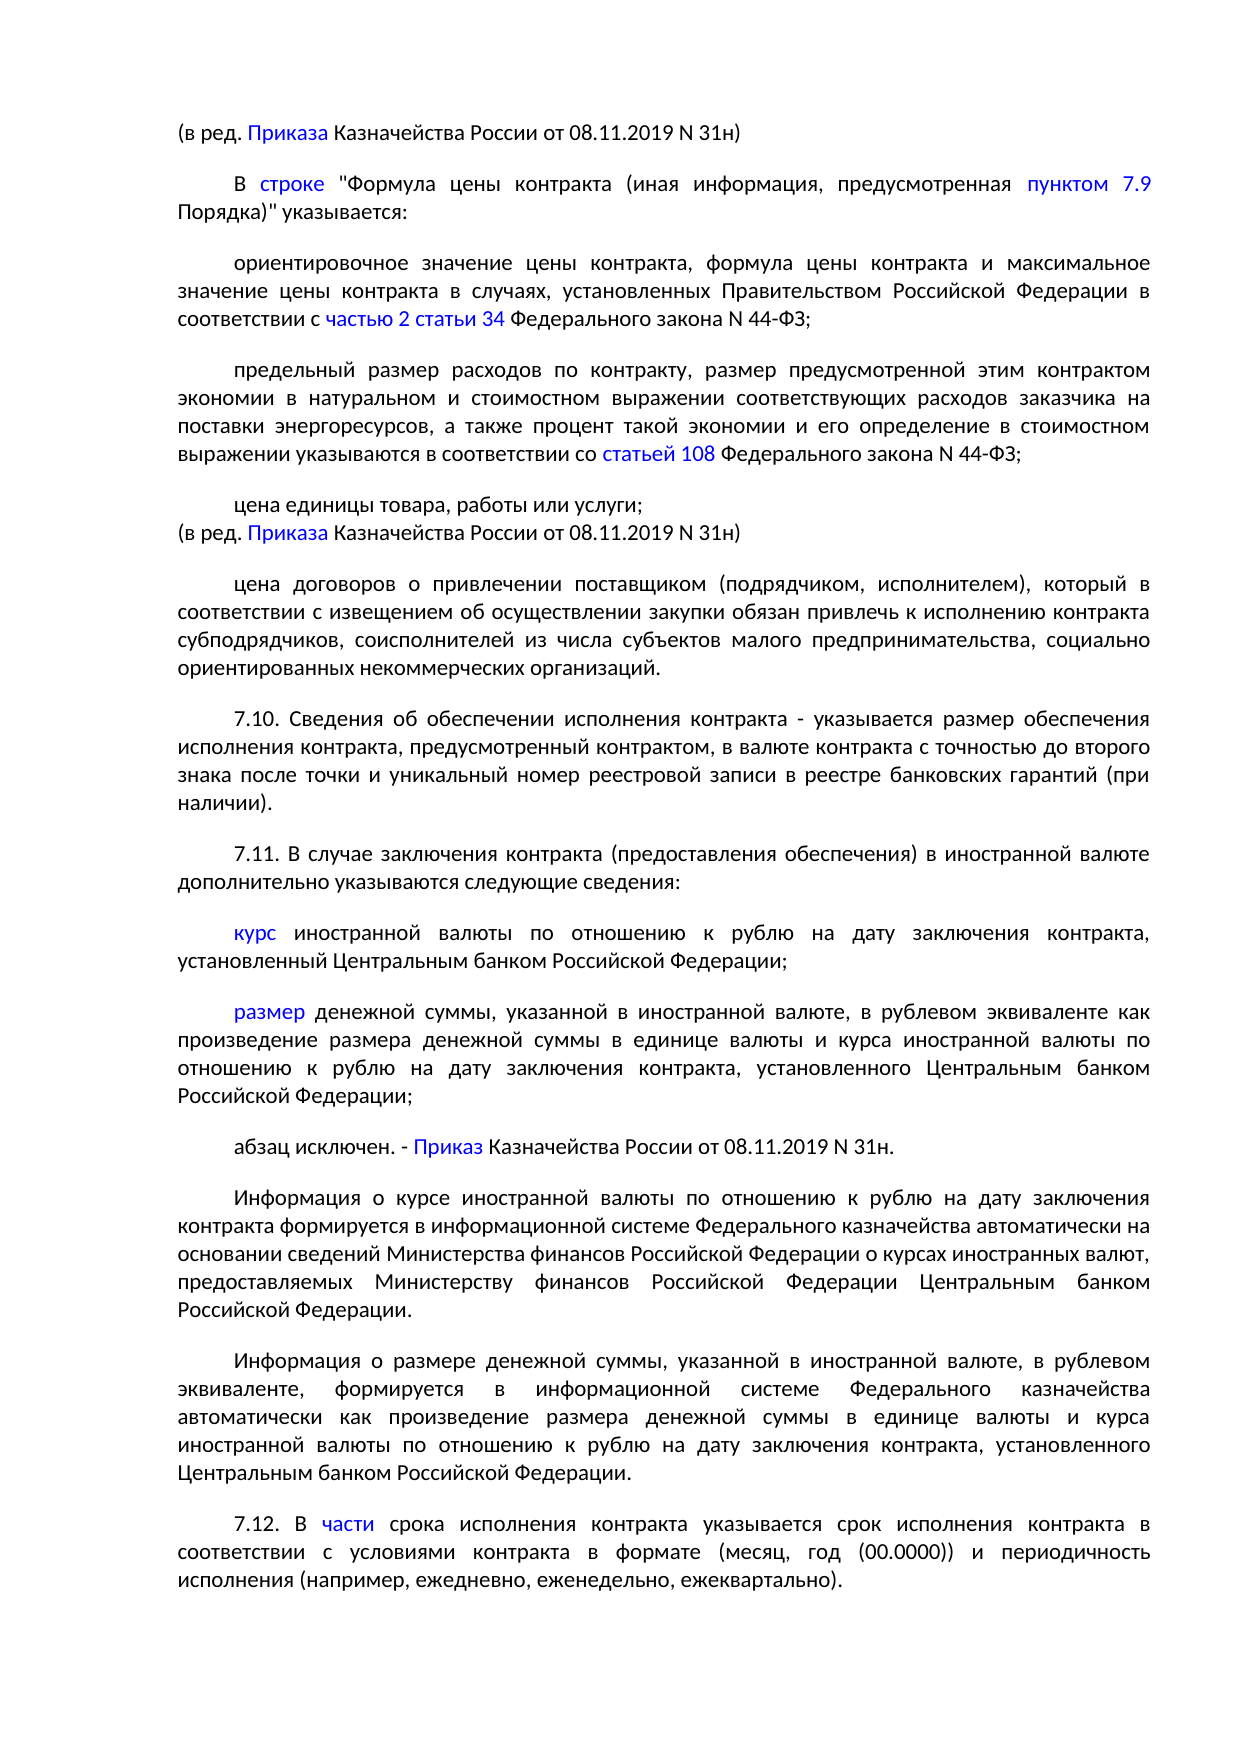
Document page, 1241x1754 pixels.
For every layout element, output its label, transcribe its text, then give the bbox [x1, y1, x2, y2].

text цена единицы товара, работы или услуги; [177, 490, 1152, 518]
text 7.12. В части срока исполнения контракта указывается срок исполнения контракта в соответствии с условиями контракта в формате (месяц, год (00.0000)) и периодичность исполнения (например, ежедневно, еженедельно, ежеквартально). [177, 1509, 1152, 1593]
text 7.10. Сведения об обеспечении исполнения контракта - указывается размер обеспечения исполнения контракта, предусмотренный контрактом, в валюте контракта с точностью до второго знака после точки и уникальный номер реестровой записи в реестре банковских гарантий (при наличии). [177, 704, 1152, 816]
text цена договоров о привлечении поставщиком (подрядчиком, исполнителем), который в соответствии с извещением об осуществлении закупки обязан привлечь к исполнению контракта субподрядчиков, соисполнителей из числа субъектов малого предпринимательства, социально ориентированных некоммерческих организаций. [177, 569, 1152, 681]
text В строке "Формула цены контракта (иная информация, предусмотренная пунктом 7.9 Порядка)" указывается: [177, 169, 1152, 225]
text (в ред. Приказа Казначейства России от 08.11.2019 N 31н) [177, 518, 1152, 546]
text ориентировочное значение цены контракта, формула цены контракта и максимальное значение цены контракта в случаях, установленных Правительством Российской Федерации в соответствии с частью 2 статьи 34 Федерального закона N 44-ФЗ; [177, 248, 1152, 332]
text Информация о размере денежной суммы, указанной в иностранной валюте, в рублевом эквиваленте, формируется в информационной системе Федерального казначейства автоматически как произведение размера денежной суммы в единице валюты и курса иностранной валюты по отношению к рублю на дату заключения контракта, установленного Центральным банком Российской Федерации. [177, 1346, 1152, 1486]
text предельный размер расходов по контракту, размер предусмотренной этим контрактом экономии в натуральном и стоимостном выражении соответствующих расходов заказчика на поставки энергоресурсов, а также процент такой экономии и его определение в стоимостном выражении указываются в соответствии со статьей 108 Федерального закона N 44-ФЗ; [177, 355, 1152, 467]
text 7.11. В случае заключения контракта (предоставления обеспечения) в иностранной валюте дополнительно указываются следующие сведения: [177, 839, 1152, 895]
text (в ред. Приказа Казначейства России от 08.11.2019 N 31н) [177, 118, 1152, 146]
text размер денежной суммы, указанной в иностранной валюте, в рублевом эквиваленте как произведение размера денежной суммы в единице валюты и курса иностранной валюты по отношению к рублю на дату заключения контракта, установленного Центральным банком Российской Федерации; [177, 997, 1152, 1109]
text абзац исключен. - Приказ Казначейства России от 08.11.2019 N 31н. [177, 1132, 1152, 1160]
text Информация о курсе иностранной валюты по отношению к рублю на дату заключения контракта формируется в информационной системе Федерального казначейства автоматически на основании сведений Министерства финансов Российской Федерации о курсах иностранных валют, предоставляемых Министерству финансов Российской Федерации Центральным банком Российской Федерации. [177, 1183, 1152, 1323]
text курс иностранной валюты по отношению к рублю на дату заключения контракта, установленный Центральным банком Российской Федерации; [177, 918, 1152, 974]
